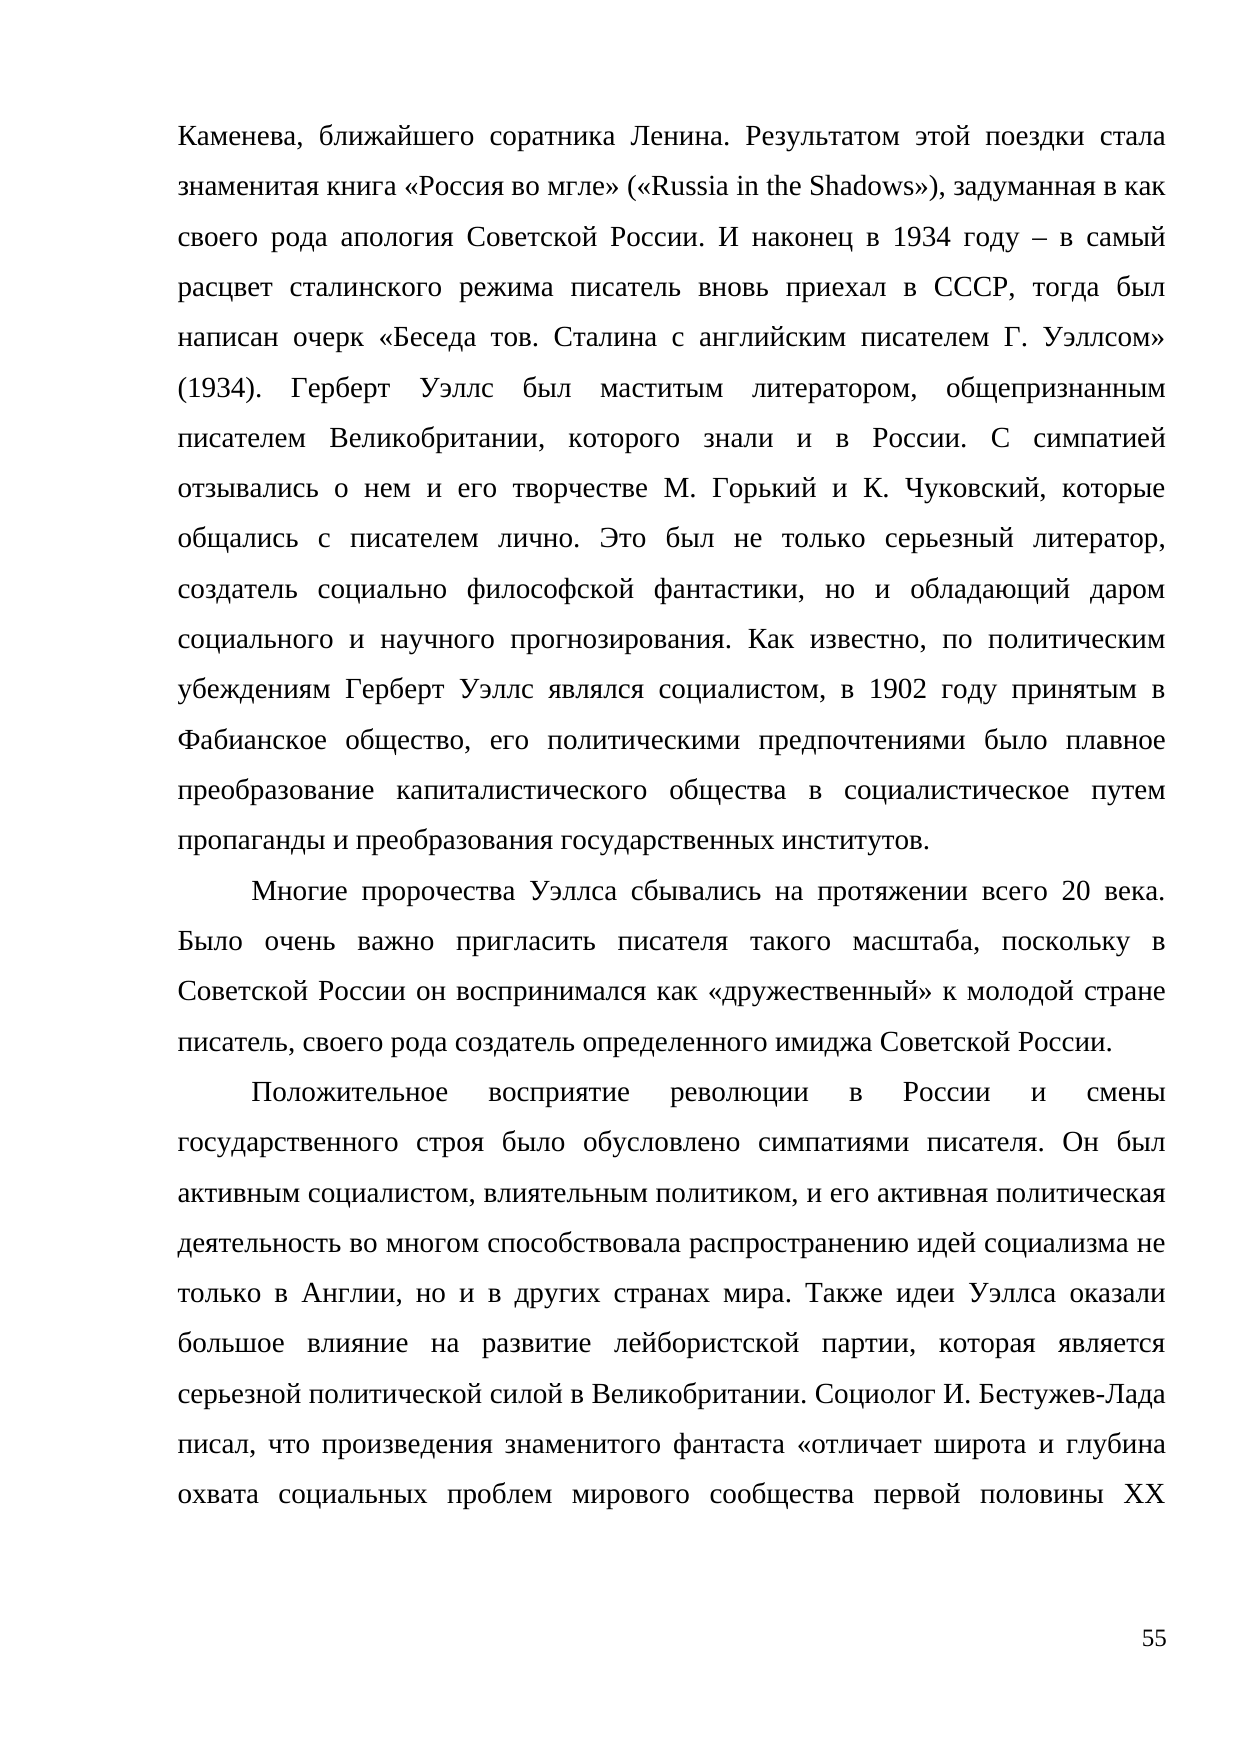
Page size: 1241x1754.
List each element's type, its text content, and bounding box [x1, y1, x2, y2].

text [177, 118, 1167, 856]
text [177, 1074, 1167, 1510]
text Многие пророчества Уэллса сбывались на протяжении всего 20 века. Было очень важно пригласить писателя такого масштаба, поскольку в Советской России он воспринимался как «дружественный» к молодой стране писатель, своего рода создатель определенного имиджа Советской России. [177, 873, 1167, 1057]
